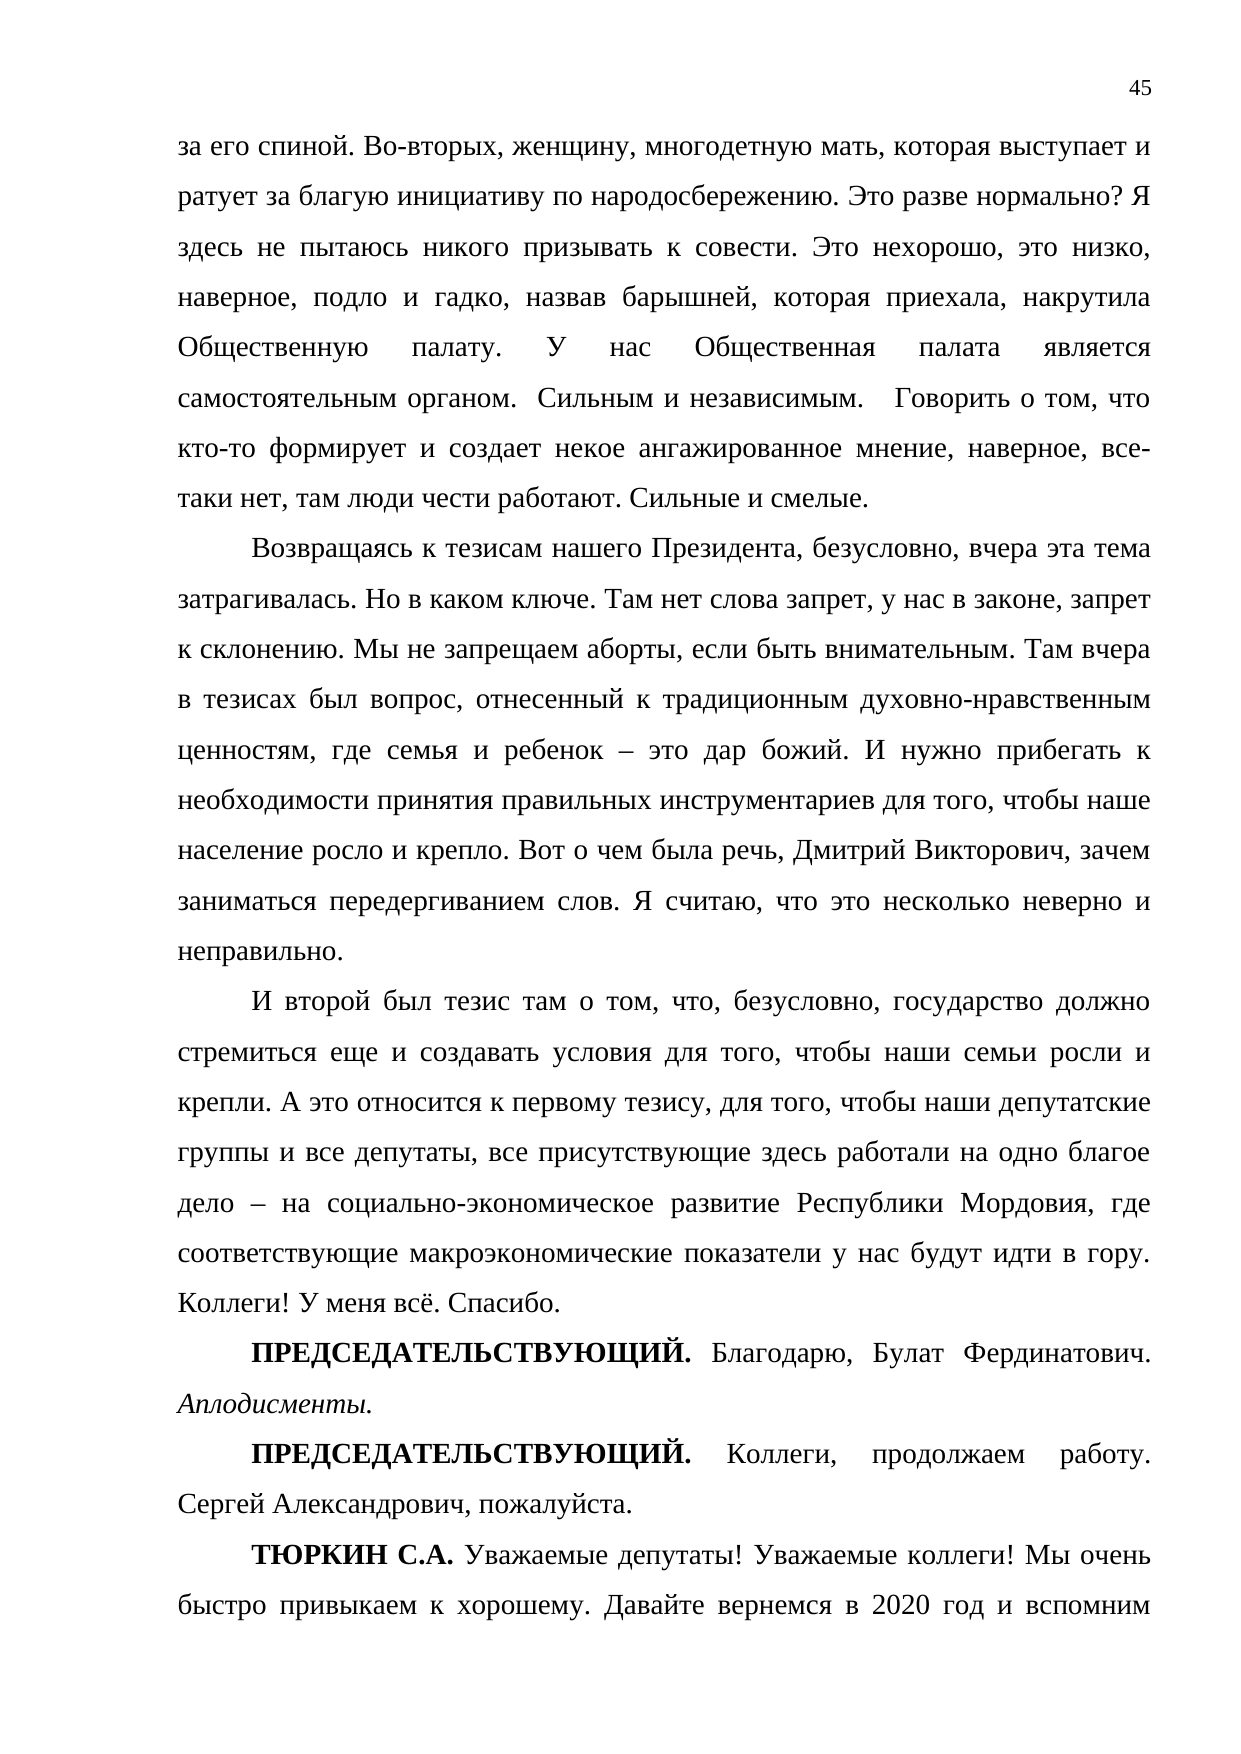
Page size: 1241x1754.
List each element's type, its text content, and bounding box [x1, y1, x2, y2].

text Возвращаясь к тезисам нашего Президента, безусловно, вчера эта тема затрагивалась. Но в каком ключе. Там нет слова запрет, у нас в законе, запрет к склонению. Мы не запрещаем аборты, если быть внимательным. Там вчера в тезисах был вопрос, отнесенный к традиционным духовно-нравственным ценностям, где семья и ребенок – это дар божий. И нужно прибегать к необходимости принятия правильных инструментариев для того, чтобы наше население росло и крепло. Вот о чем была речь, Дмитрий Викторович, зачем заниматься передергиванием слов. Я считаю, что это несколько неверно и неправильно. [177, 531, 1152, 967]
text ПРЕДСЕДАТЕЛЬСТВУЮЩИЙ. Коллеги, продолжаем работу. Сергей Александрович, пожалуйста. [177, 1436, 1152, 1520]
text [177, 128, 1152, 514]
text И второй был тезис там о том, что, безусловно, государство должно стремиться еще и создавать условия для того, чтобы наши семьи росли и крепли. А это относится к первому тезису, для того, чтобы наши депутатские группы и все депутаты, все присутствующие здесь работали на одно благое дело – на социально-экономическое развитие Республики Мордовия, где соответствующие макроэкономические показатели у нас будут идти в гору. Коллеги! У меня всё. Спасибо. [177, 983, 1152, 1319]
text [177, 1537, 1152, 1621]
text ПРЕДСЕДАТЕЛЬСТВУЮЩИЙ. Благодарю, Булат Фердинатович. Аплодисменты. [177, 1336, 1152, 1419]
